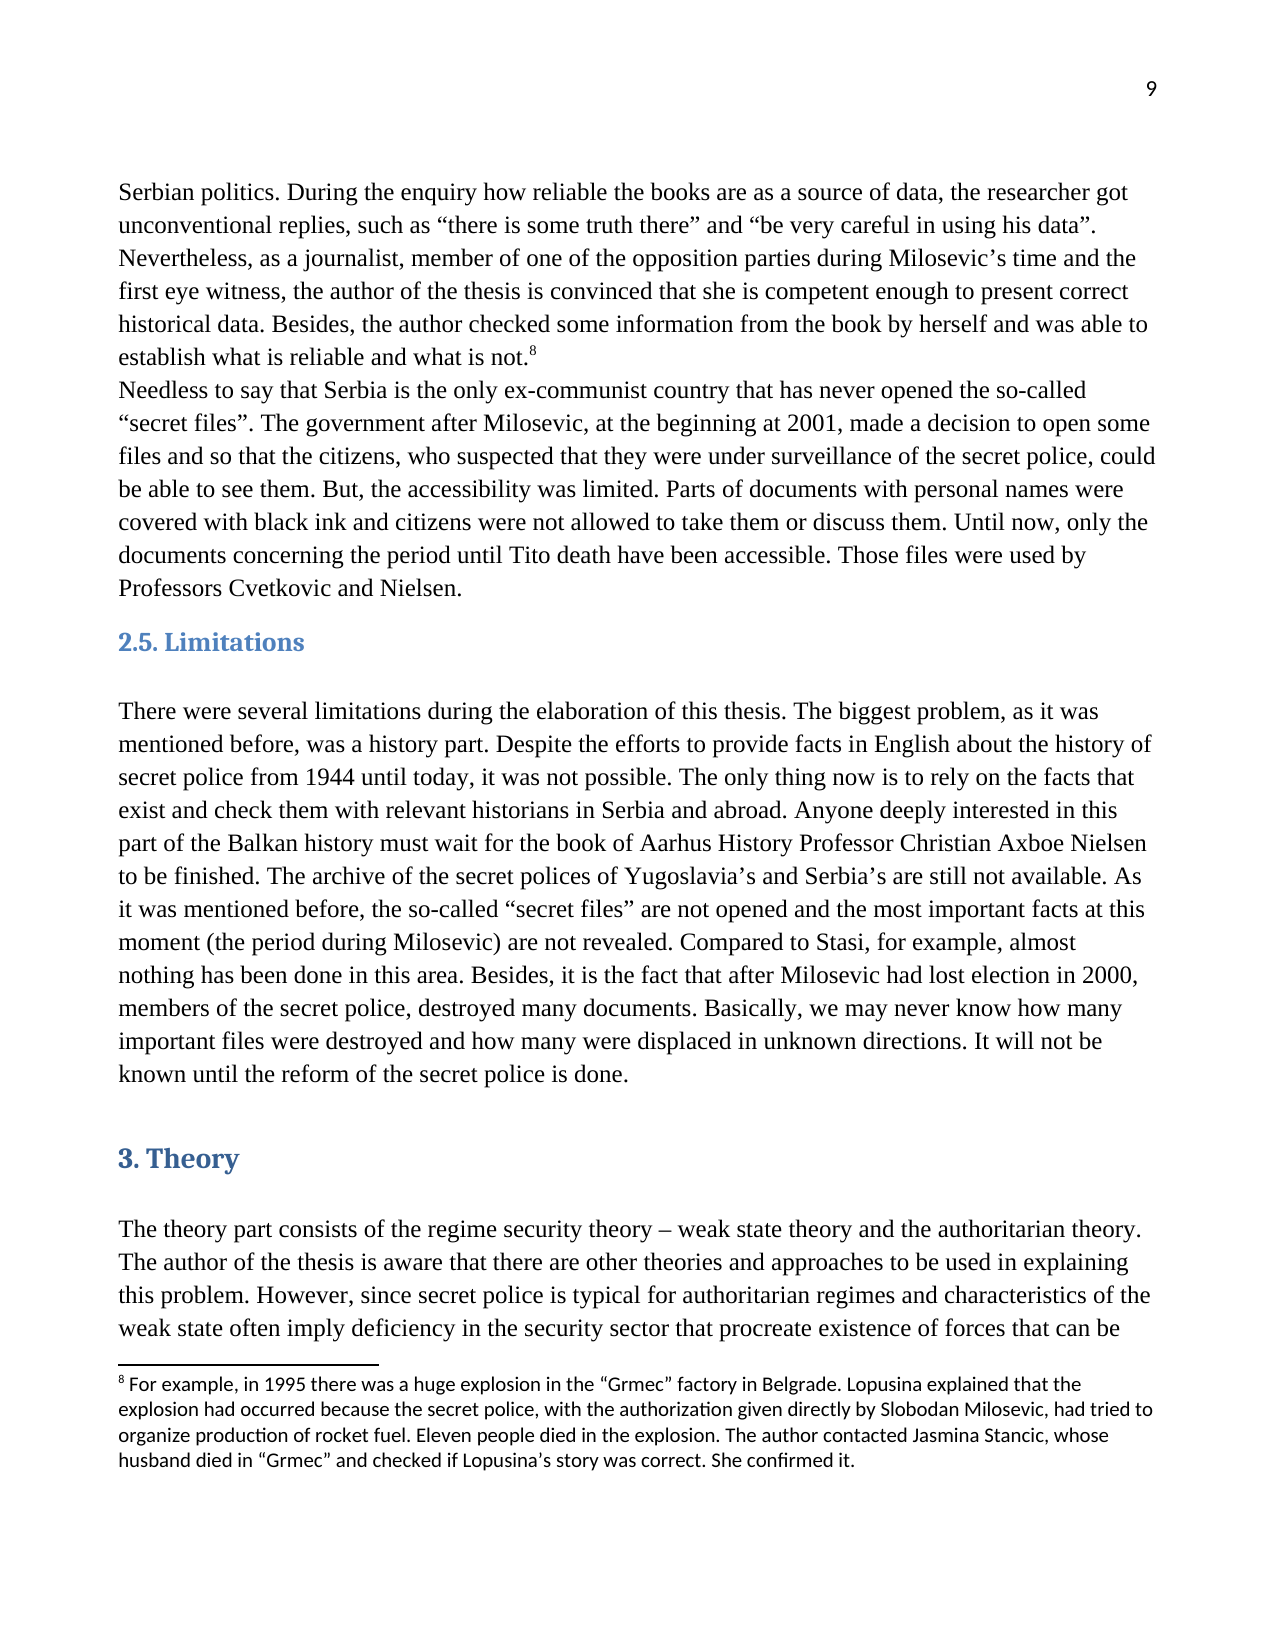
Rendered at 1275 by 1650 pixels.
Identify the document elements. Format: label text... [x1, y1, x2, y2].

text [118, 1214, 1157, 1342]
text There were several limitations during the elaboration of this thesis. The biggest problem, as it was mentioned before, was a history part. Despite the efforts to provide facts in English about the history of secret police from 1944 until today, it was not possible. The only thing now is to rely on the facts that exist and check them with relevant historians in Serbia and abroad. Anyone deeply interested in this part of the Balkan history must wait for the book of Aarhus History Professor Christian Axboe Nielsen to be finished. The archive of the secret polices of Yugoslavia’s and Serbia’s are still not available. As it was mentioned before, the so-called “secret files” are not opened and the most important facts at this moment (the period during Milosevic) are not revealed. Compared to Stasi, for example, almost nothing has been done in this area. Besides, it is the fact that after Milosevic had lost election in 2000, members of the secret police, destroyed many documents. Basically, we may never know how many important files were destroyed and how many were displaced in unknown directions. It will not be known until the reform of the secret police is done. [118, 696, 1157, 1088]
subtitle 2.5. Limitations [118, 627, 1157, 658]
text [118, 177, 1157, 371]
text Needless to say that Serbia is the only ex-communist country that has never opened the so-called “secret files”. The government after Milosevic, at the beginning at 2001, made a decision to open some files and so that the citizens, who suspected that they were under surveillance of the secret police, could be able to see them. But, the accessibility was limited. Parts of documents with personal names were covered with black ink and citizens were not allowed to take them or discuss them. Until now, only the documents concerning the period until Tito death have been accessible. Those files were used by Professors Cvetkovic and Nielsen. [118, 375, 1157, 602]
subtitle 3. Theory [118, 1142, 1157, 1176]
